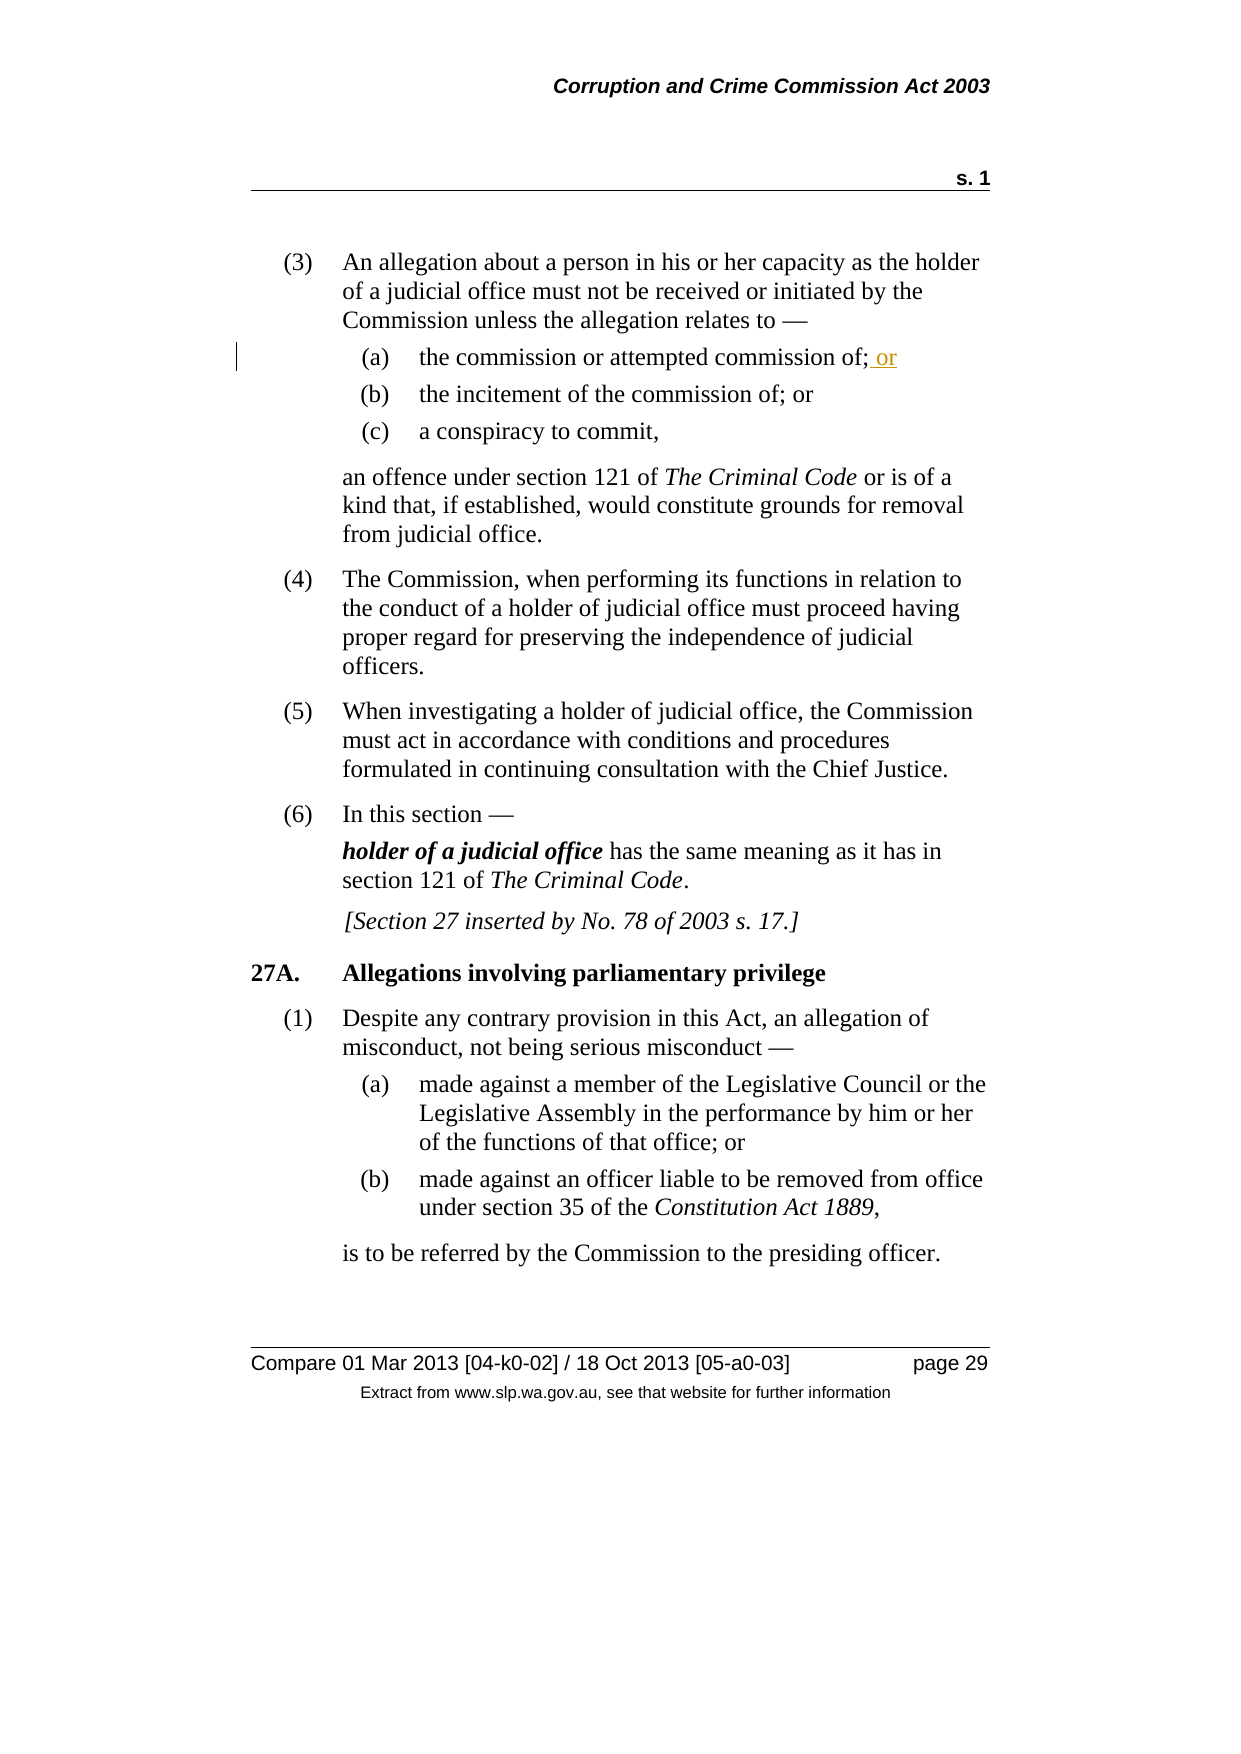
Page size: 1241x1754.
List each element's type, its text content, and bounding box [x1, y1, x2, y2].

text [Section 27 inserted by No. 78 of 2003 s. 17.] [251, 906, 990, 935]
text (1) Despite any contrary provision in this Act, an allegation of misconduct, not being serious misconduct — [251, 1003, 990, 1061]
text (b) made against an officer liable to be removed from office under section 35 of the Constitution Act 1889, [251, 1164, 990, 1221]
text (3) An allegation about a person in his or her capacity as the holder of a judicial office must not be received or initiated by the Commission unless the allegation relates to — [251, 247, 990, 334]
text is to be referred by the Commission to the presiding officer. [251, 1238, 990, 1267]
text (6) In this section — [251, 799, 990, 828]
text (a) the commission or attempted commission of; [251, 342, 990, 371]
text an offence under section 121 of The Criminal Code or is of a kind that, if established, would constitute grounds for removal from judicial office. [251, 462, 990, 548]
text (4) The Commission, when performing its functions in relation to the conduct of a holder of judicial office must proceed having proper regard for preserving the independence of judicial officers. [251, 564, 990, 679]
text (5) When investigating a holder of judicial office, the Commission must act in accordance with conditions and procedures formulated in continuing consultation with the Chief Justice. [251, 696, 990, 782]
text holder of a judicial office has the same meaning as it has in section 121 of The Criminal Code. [251, 836, 990, 894]
text (b) the incitement of the commission of; or [251, 379, 990, 408]
text (c) a conspiracy to commit, [251, 416, 990, 445]
text (a) made against a member of the Legislative Council or the Legislative Assembly in the performance by him or her of the functions of that office; or [251, 1069, 990, 1155]
subtitle 27A. Allegations involving parliamentary privilege [251, 958, 990, 987]
